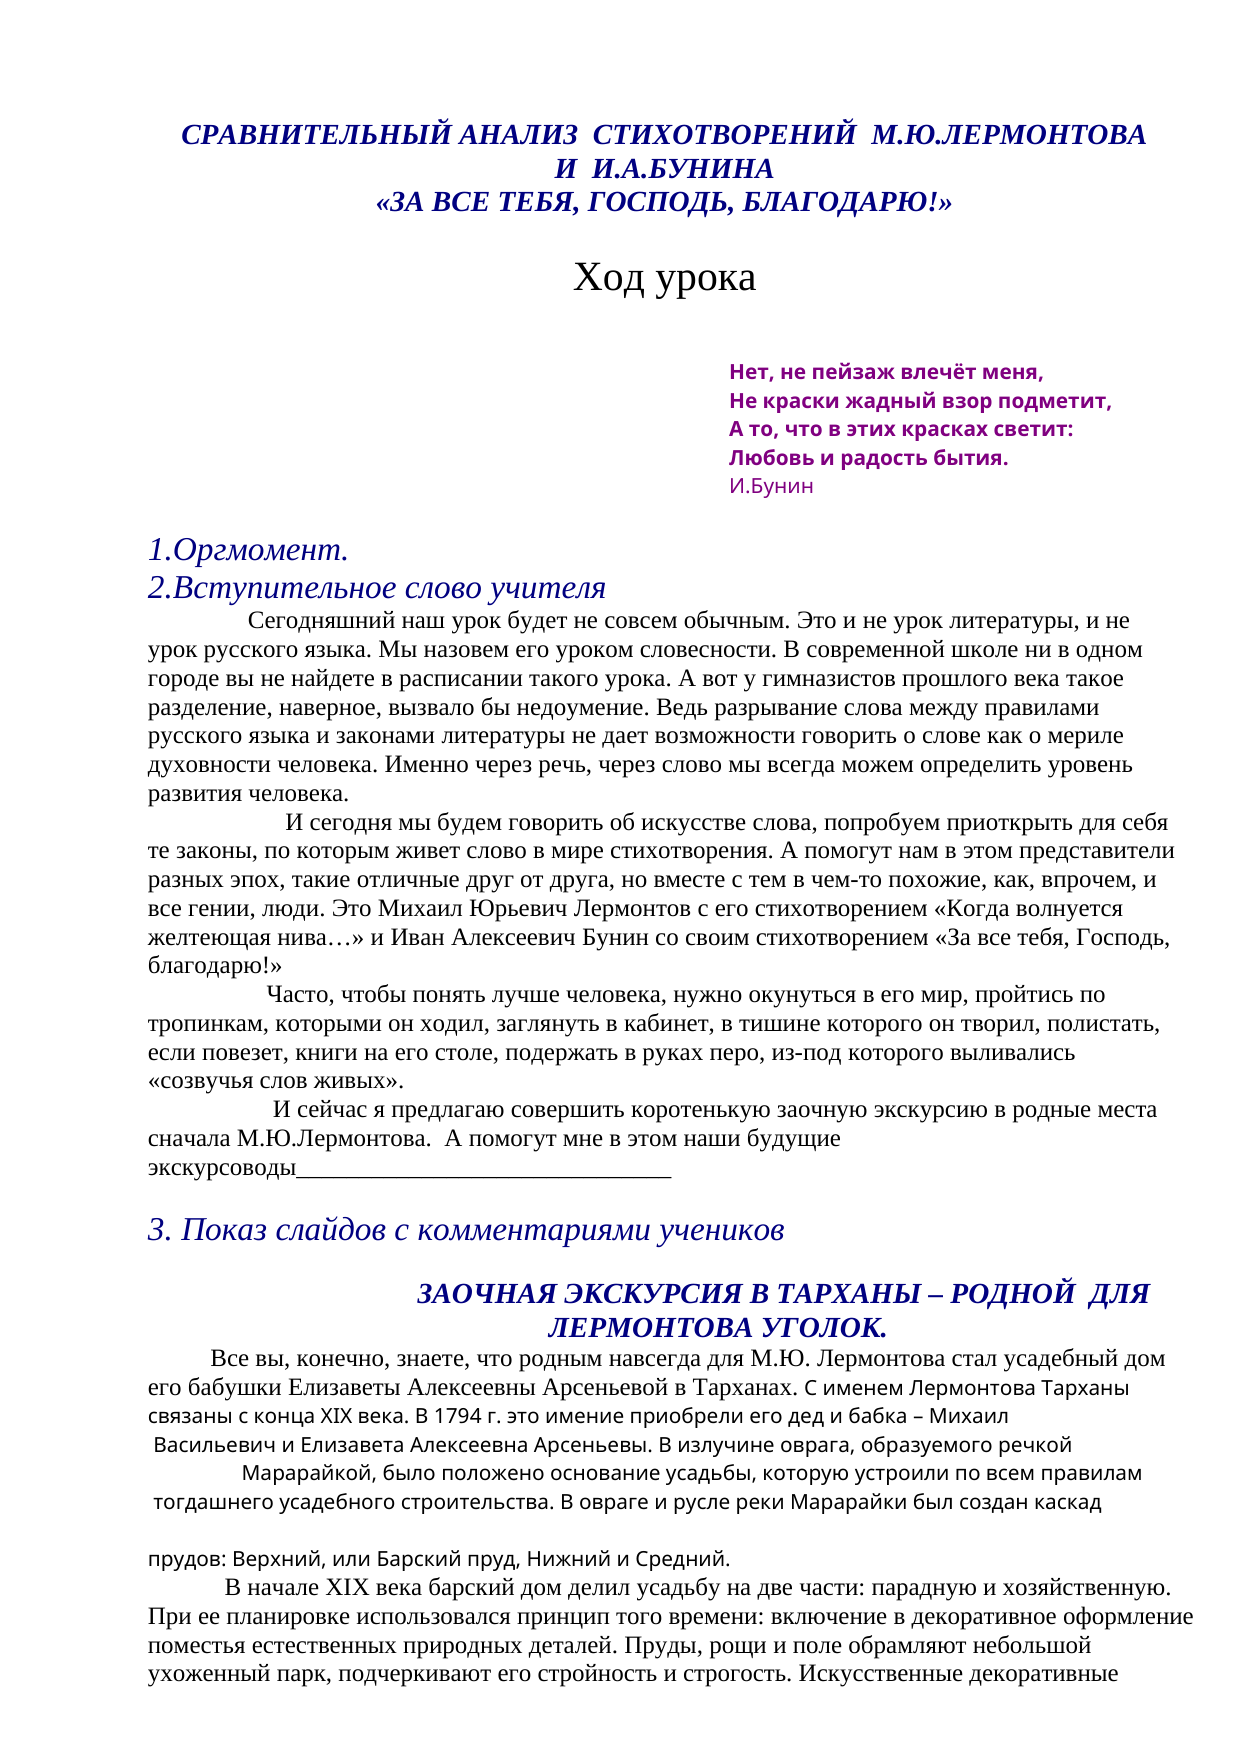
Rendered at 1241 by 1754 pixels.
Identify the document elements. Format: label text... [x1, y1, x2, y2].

text 2.Вступительное слово учителя [148, 567, 1181, 605]
text Ход урока [148, 252, 1181, 299]
text 1.Оргмомент. [148, 529, 1181, 567]
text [148, 1572, 1200, 1687]
text Все вы, конечно, знаете, что родным навсегда для М.Ю. Лермонтова стал усадебный дом его бабушки Елизаветы Алексеевны Арсеньевой в Тарханах. С именем Лермонтова Тарханы [148, 1343, 1200, 1402]
text И И.А.БУНИНА [148, 151, 1181, 184]
text ЛЕРМОНТОВА УГОЛОК. [148, 1310, 1181, 1343]
text «ЗА ВСЕ ТЕБЯ, ГОСПОДЬ, БЛАГОДАРЮ!» [148, 184, 1181, 218]
text Сегодняшний наш урок будет не совсем обычным. Это и не урок литературы, и не урок русского языка. Мы назовем его уроком словесности. В современной школе ни в одном городе вы не найдете в расписании такого урока. А вот у гимназистов прошлого века такое разделение, наверное, вызвало бы недоумение. Ведь разрывание слова между правилами русского языка и законами литературы не дает возможности говорить о слове как о мериле духовности человека. Именно через речь, через слово мы всегда можем определить уровень развития человека. [148, 605, 1181, 807]
text 3. Показ слайдов с комментариями учеников [148, 1209, 1181, 1247]
text тогдашнего усадебного строительства. В овраге и русле реки Марарайки был создан каскад [148, 1487, 1200, 1515]
text Нет, не пейзаж влечёт меня, Не краски жадный взор подметит, А то, что в этих красках светит: Любовь и радость бытия. И.Бунин [729, 329, 1181, 499]
text связаны с конца XIX века. В 1794 г. это имение приобрели его дед и бабка – Михаил [148, 1402, 1200, 1430]
text И сейчас я предлагаю совершить коротенькую заочную экскурсию в родные места сначала М.Ю.Лермонтова. А помогут мне в этом наши будущие экскурсоводы______________________________ [148, 1094, 1181, 1180]
text Марарайкой, было положено основание усадьбы, которую устроили по всем правилам [241, 1458, 1200, 1487]
text Васильевич и Елизавета Алексеевна Арсеньевы. В излучине оврага, образуемого речкой [148, 1430, 1200, 1458]
text ЗАОЧНАЯ ЭКСКУРСИЯ В ТАРХАНЫ – РОДНОЙ ДЛЯ [148, 1276, 1181, 1310]
text И сегодня мы будем говорить об искусстве слова, попробуем приоткрыть для себя те законы, по которым живет слово в мире стихотворения. А помогут нам в этом представители разных эпох, такие отличные друг от друга, но вместе с тем в чем-то похожие, как, впрочем, и все гении, люди. Это Михаил Юрьевич Лермонтов с его стихотворением «Когда волнуется желтеющая нива…» и Иван Алексеевич Бунин со своим стихотворением «За все тебя, Господь, благодарю!» [148, 807, 1181, 979]
text Часто, чтобы понять лучше человека, нужно окунуться в его мир, пройтись по тропинкам, которыми он ходил, заглянуть в кабинет, в тишине которого он творил, полистать, если повезет, книги на его столе, подержать в руках перо, из-под которого выливались «созвучья слов живых». [148, 979, 1181, 1094]
text СРАВНИТЕЛЬНЫЙ АНАЛИЗ СТИХОТВОРЕНИЙ М.Ю.ЛЕРМОНТОВА [148, 89, 1181, 151]
text прудов: Верхний, или Барский пруд, Нижний и Средний. [148, 1544, 1200, 1572]
